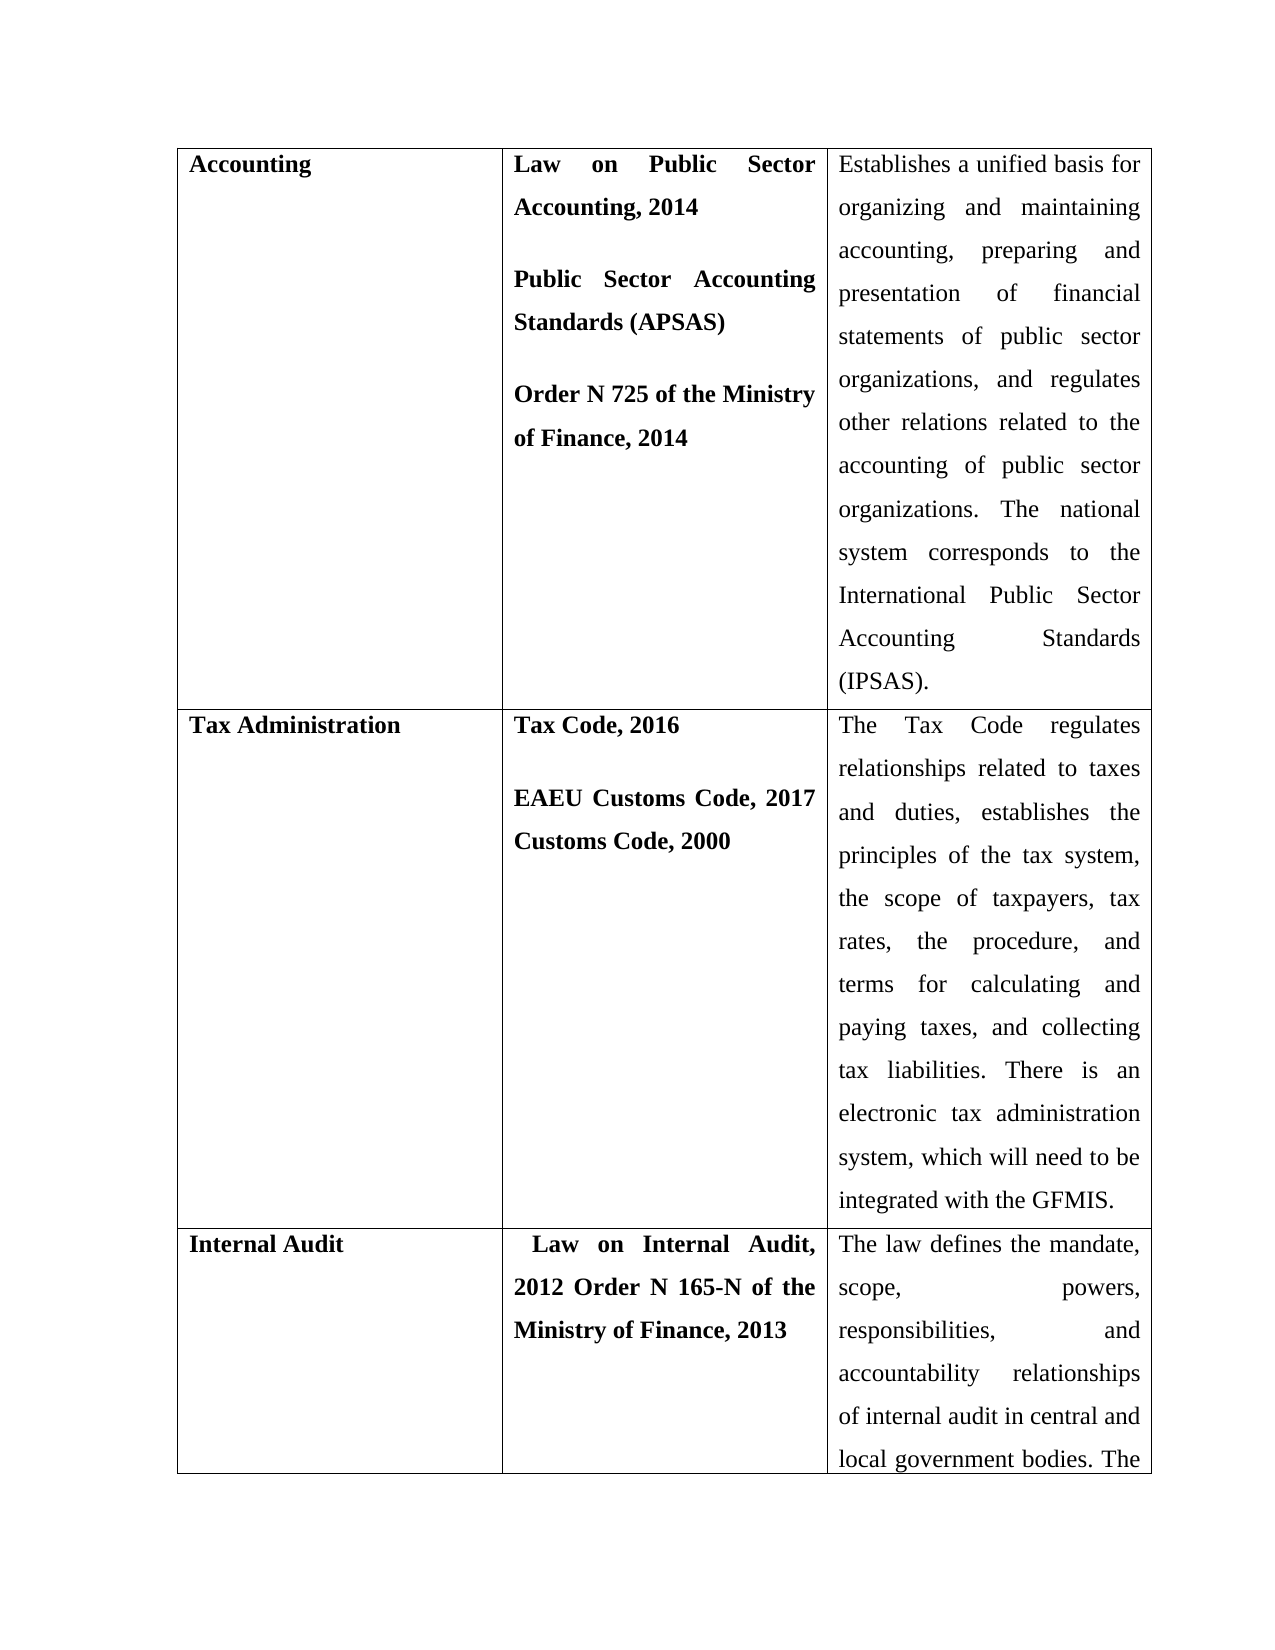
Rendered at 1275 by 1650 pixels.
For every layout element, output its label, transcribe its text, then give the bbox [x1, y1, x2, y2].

table_cell Tax Administration [178, 710, 502, 1228]
table_cell The Tax Code regulates relationships related to taxes and duties, establishes the principles of the tax system, the scope of taxpayers, tax rates, the procedure, and terms for calculating and paying taxes, and collecting tax liabilities. There is an electronic tax administration system, which will need to be integrated with the GFMIS. [828, 710, 1151, 1228]
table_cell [503, 1229, 827, 1473]
table_cell Internal Audit [178, 1229, 502, 1473]
table_cell Accounting [178, 149, 502, 709]
table_cell Tax Code, 2016 EAEU Customs Code, 2017 Customs Code, 2000 [503, 710, 827, 1228]
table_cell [828, 1229, 1151, 1473]
table_cell Law on Public Sector Accounting, 2014 Public Sector Accounting Standards (APSAS) Order N 725 of the Ministry of Finance, 2014 [503, 149, 827, 709]
table_cell Establishes a unified basis for organizing and maintaining accounting, preparing and presentation of financial statements of public sector organizations, and regulates other relations related to the accounting of public sector organizations. The national system corresponds to the International Public Sector Accounting Standards (IPSAS). [828, 149, 1151, 709]
